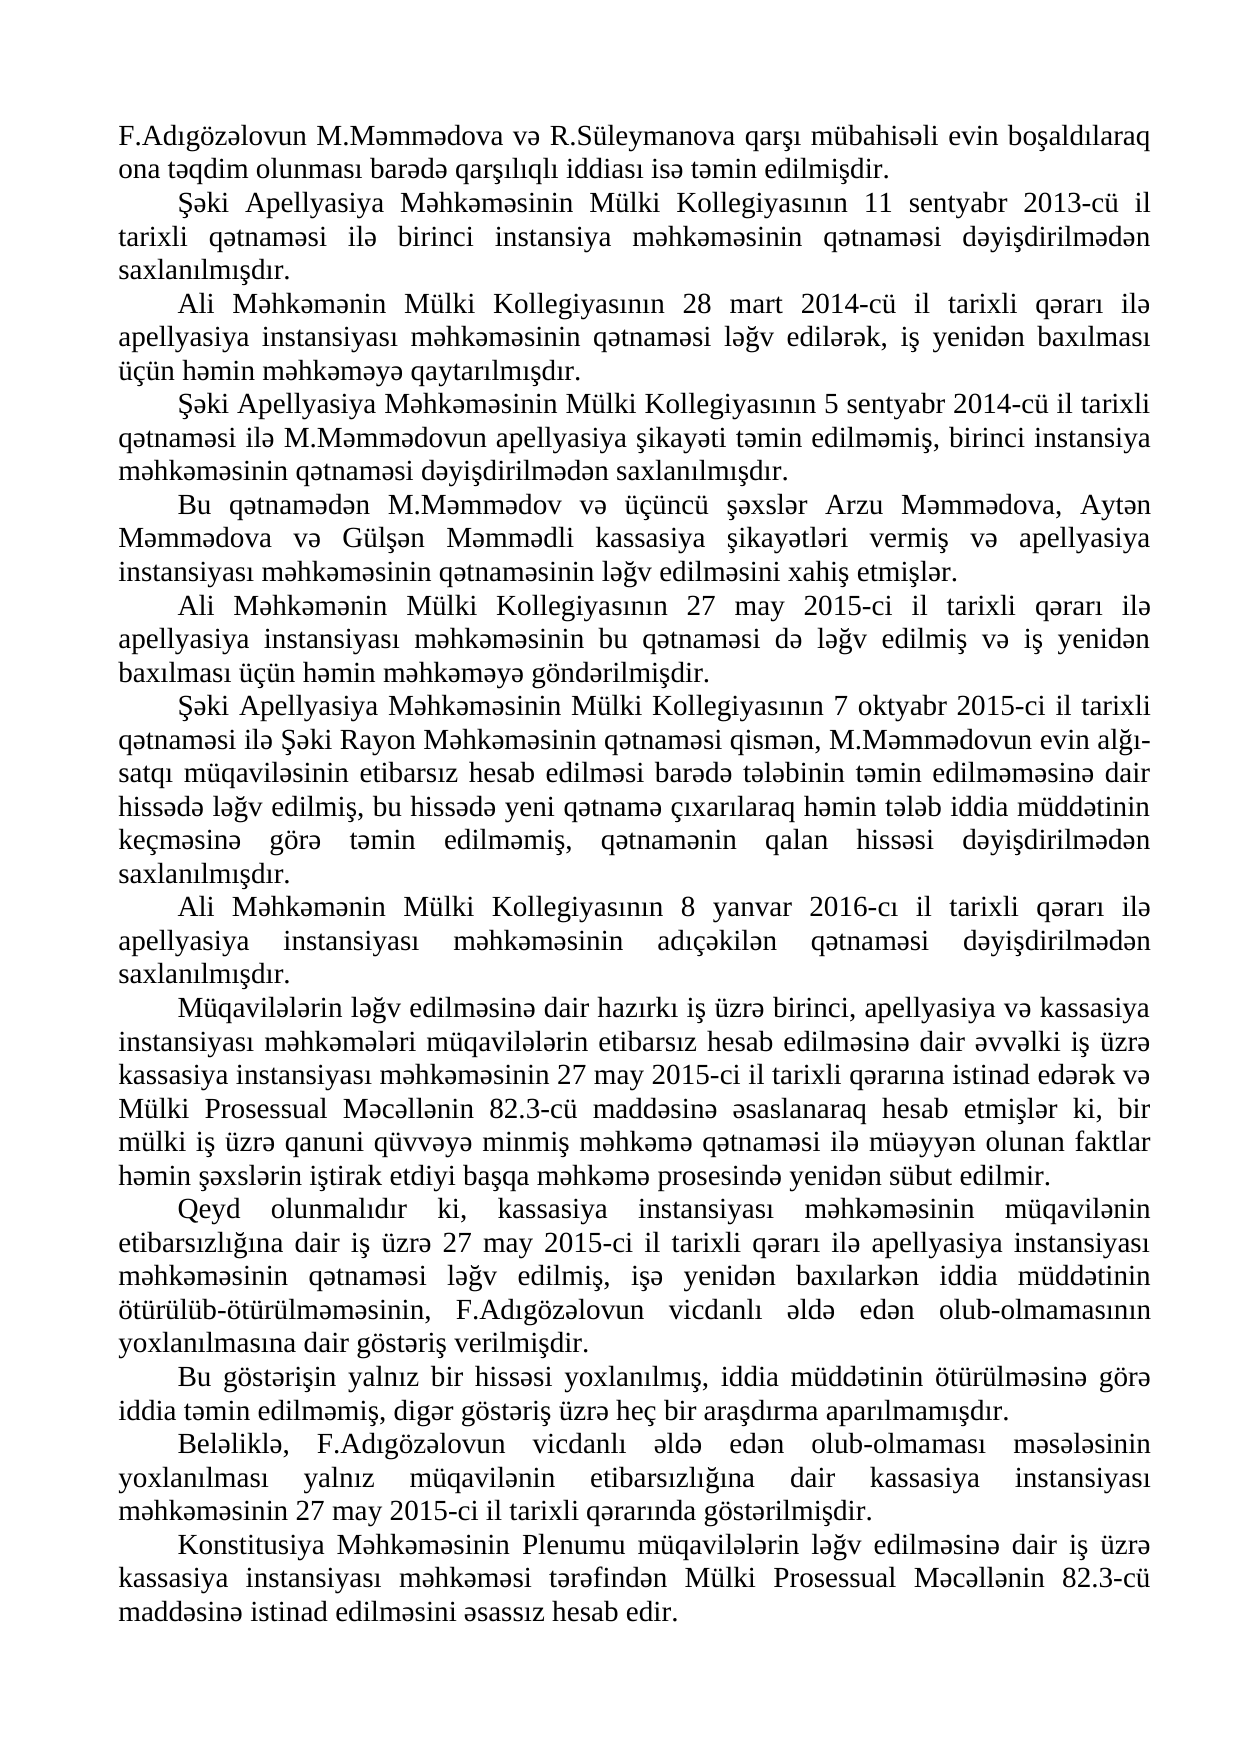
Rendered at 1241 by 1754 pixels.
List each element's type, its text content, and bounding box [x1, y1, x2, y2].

text Bu qətnamədən M.Məmmədov və üçüncü şəxslər Arzu Məmmədova, Aytən Məmmədova və Gülşən Məmmədli kassasiya şikayətləri vermiş və apellyasiya instansiyası məhkəməsinin qətnaməsinin ləğv edilməsini xahiş etmişlər. [118, 487, 1152, 588]
text Beləliklə, F.Adıgözəlovun vicdanlı əldə edən olub-olmaması məsələsinin yoxlanılması yalnız müqavilənin etibarsızlığına dair kassasiya instansiyası məhkəməsinin 27 may 2015-ci il tarixli qərarında göstərilmişdir. [118, 1426, 1152, 1527]
text Ali Məhkəmənin Mülki Kollegiyasının 28 mart 2014-cü il tarixli qərarı ilə apellyasiya instansiyası məhkəməsinin qətnaməsi ləğv edilərək, iş yenidən baxılması üçün həmin məhkəməyə qaytarılmışdır. [118, 286, 1152, 386]
text Şəki Apellyasiya Məhkəməsinin Mülki Kollegiyasının 7 oktyabr 2015-ci il tarixli qətnaməsi ilə Şəki Rayon Məhkəməsinin qətnaməsi qismən, M.Məmmədovun evin alğı-satqı müqaviləsinin etibarsız hesab edilməsi barədə tələbinin təmin edilməməsinə dair hissədə ləğv edilmiş, bu hissədə yeni qətnamə çıxarılaraq həmin tələb iddia müddətinin keçməsinə görə təmin edilməmiş, qətnamənin qalan hissəsi dəyişdirilmədən saxlanılmışdır. [118, 688, 1152, 889]
text Şəki Apellyasiya Məhkəməsinin Mülki Kollegiyasının 5 sentyabr 2014-cü il tarixli qətnaməsi ilə M.Məmmədovun apellyasiya şikayəti təmin edilməmiş, birinci instansiya məhkəməsinin qətnaməsi dəyişdirilmədən saxlanılmışdır. [118, 386, 1152, 487]
text Müqavilələrin ləğv edilməsinə dair hazırkı iş üzrə birinci, apellyasiya və kassasiya instansiyası məhkəmələri müqavilələrin etibarsız hesab edilməsinə dair əvvəlki iş üzrə kassasiya instansiyası məhkəməsinin 27 may 2015-ci il tarixli qərarına istinad edərək və Mülki Prosessual Məcəllənin 82.3-cü maddəsinə əsaslanaraq hesab etmişlər ki, bir mülki iş üzrə qanuni qüvvəyə minmiş məhkəmə qətnaməsi ilə müəyyən olunan faktlar həmin şəxslərin iştirak etdiyi başqa məhkəmə prosesində yenidən sübut edilmir. [118, 990, 1152, 1191]
text Şəki Apellyasiya Məhkəməsinin Mülki Kollegiyasının 11 sentyabr 2013-cü il tarixli qətnaməsi ilə birinci instansiya məhkəməsinin qətnaməsi dəyişdirilmədən saxlanılmışdır. [118, 185, 1152, 286]
text Ali Məhkəmənin Mülki Kollegiyasının 27 may 2015-ci il tarixli qərarı ilə apellyasiya instansiyası məhkəməsinin bu qətnaməsi də ləğv edilmiş və iş yenidən baxılması üçün həmin məhkəməyə göndərilmişdir. [118, 588, 1152, 688]
text Konstitusiya Məhkəməsinin Plenumu müqavilələrin ləğv edilməsinə dair iş üzrə kassasiya instansiyası məhkəməsi tərəfindən Mülki Prosessual Məcəllənin 82.3-cü maddəsinə istinad edilməsini əsassız hesab edir. [118, 1527, 1152, 1627]
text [118, 118, 1152, 185]
text Bu göstərişin yalnız bir hissəsi yoxlanılmış, iddia müddətinin ötürülməsinə görə iddia təmin edilməmiş, digər göstəriş üzrə heç bir araşdırma aparılmamışdır. [118, 1359, 1152, 1426]
text Ali Məhkəmənin Mülki Kollegiyasının 8 yanvar 2016-cı il tarixli qərarı ilə apellyasiya instansiyası məhkəməsinin adıçəkilən qətnaməsi dəyişdirilmədən saxlanılmışdır. [118, 889, 1152, 990]
text Qeyd olunmalıdır ki, kassasiya instansiyası məhkəməsinin müqavilənin etibarsızlığına dair iş üzrə 27 may 2015-ci il tarixli qərarı ilə apellyasiya instansiyası məhkəməsinin qətnaməsi ləğv edilmiş, işə yenidən baxılarkən iddia müddətinin ötürülüb-ötürülməməsinin, F.Adıgözəlovun vicdanlı əldə edən olub-olmamasının yoxlanılmasına dair göstəriş verilmişdir. [118, 1191, 1152, 1359]
